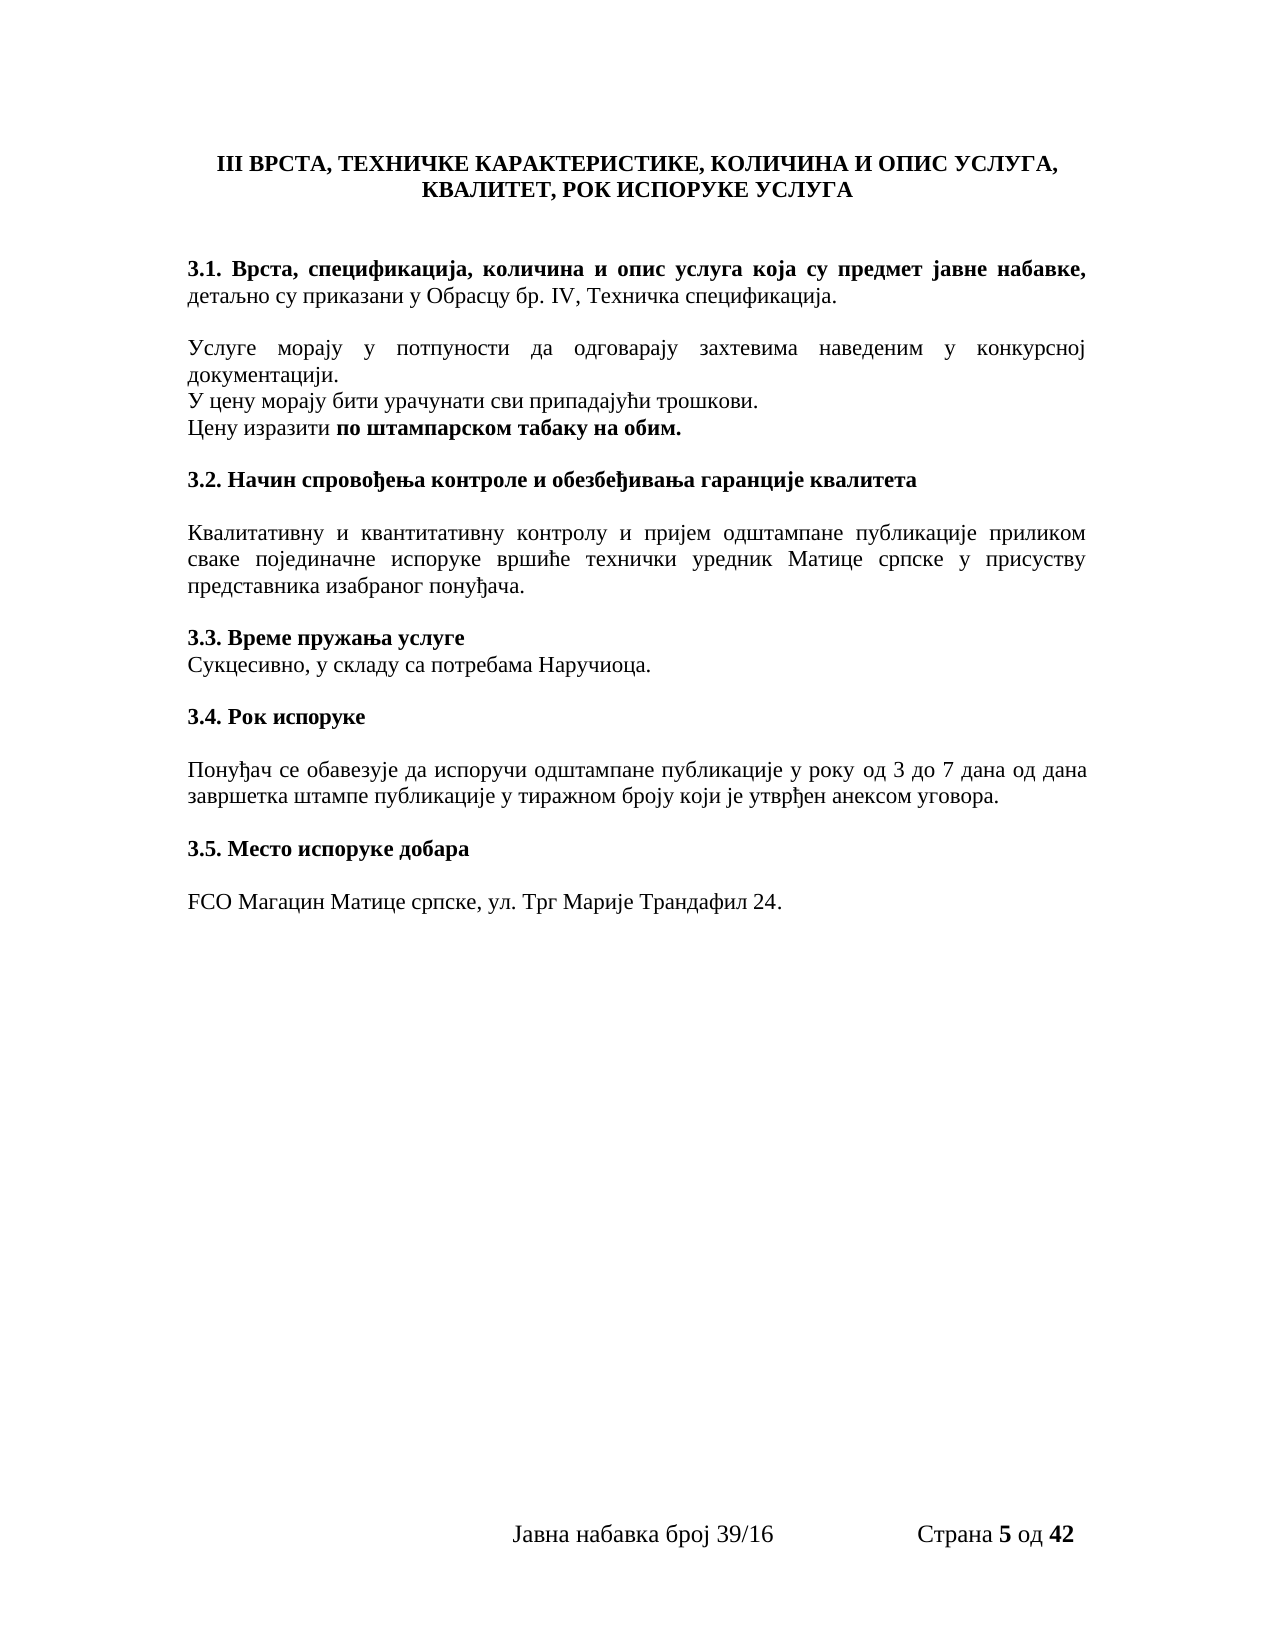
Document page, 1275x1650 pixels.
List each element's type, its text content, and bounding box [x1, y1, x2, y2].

text 3.4. Рок испоруке [187, 703, 1087, 730]
text FCO Магацин Матице српске, ул. Трг Марије Трандафил 24. [187, 888, 1087, 914]
text Понуђач се обавезује да испоручи одштампане публикације у року од 3 до 7 дана од дана завршетка штампе публикације у тиражном броју који је утврђен анексом уговора. [187, 756, 1087, 809]
text 3.2. Начин спровођења контроле и обезбеђивања гаранције квалитета [187, 466, 1087, 493]
text Цену изразити по штампарском табаку на обим. [187, 413, 1087, 440]
text Сукцесивно, у складу са потребама Наручиоца. [187, 651, 1087, 677]
text Квалитативну и квантитативну контролу и пријем одштампане публикације приликом сваке појединачне испоруке вршиће технички уредник Матице српске у присуству представника изабраног понуђача. [187, 519, 1087, 598]
text 3.3. Време пружања услуге [187, 624, 1087, 651]
text 3.1. Врста, спецификација, количина и опис услуга која су предмет јавне набавке, детаљно су приказани у Обрасцу бр. IV, Tехничка спецификација. [187, 255, 1087, 308]
text У цену морају бити урачунати сви припадајући трошкови. [187, 387, 1087, 413]
text III ВРСТА, ТЕХНИЧКЕ КАРАКТЕРИСТИКЕ, КОЛИЧИНА И ОПИС УСЛУГА, КВАЛИТЕТ, РОК ИСПОРУКЕ УСЛУГА [187, 150, 1087, 203]
text 3.5. Место испоруке добара [187, 835, 1089, 862]
text Услуге морају у потпуности да одговарају захтевима наведеним у конкурсној документацији. [187, 334, 1087, 387]
